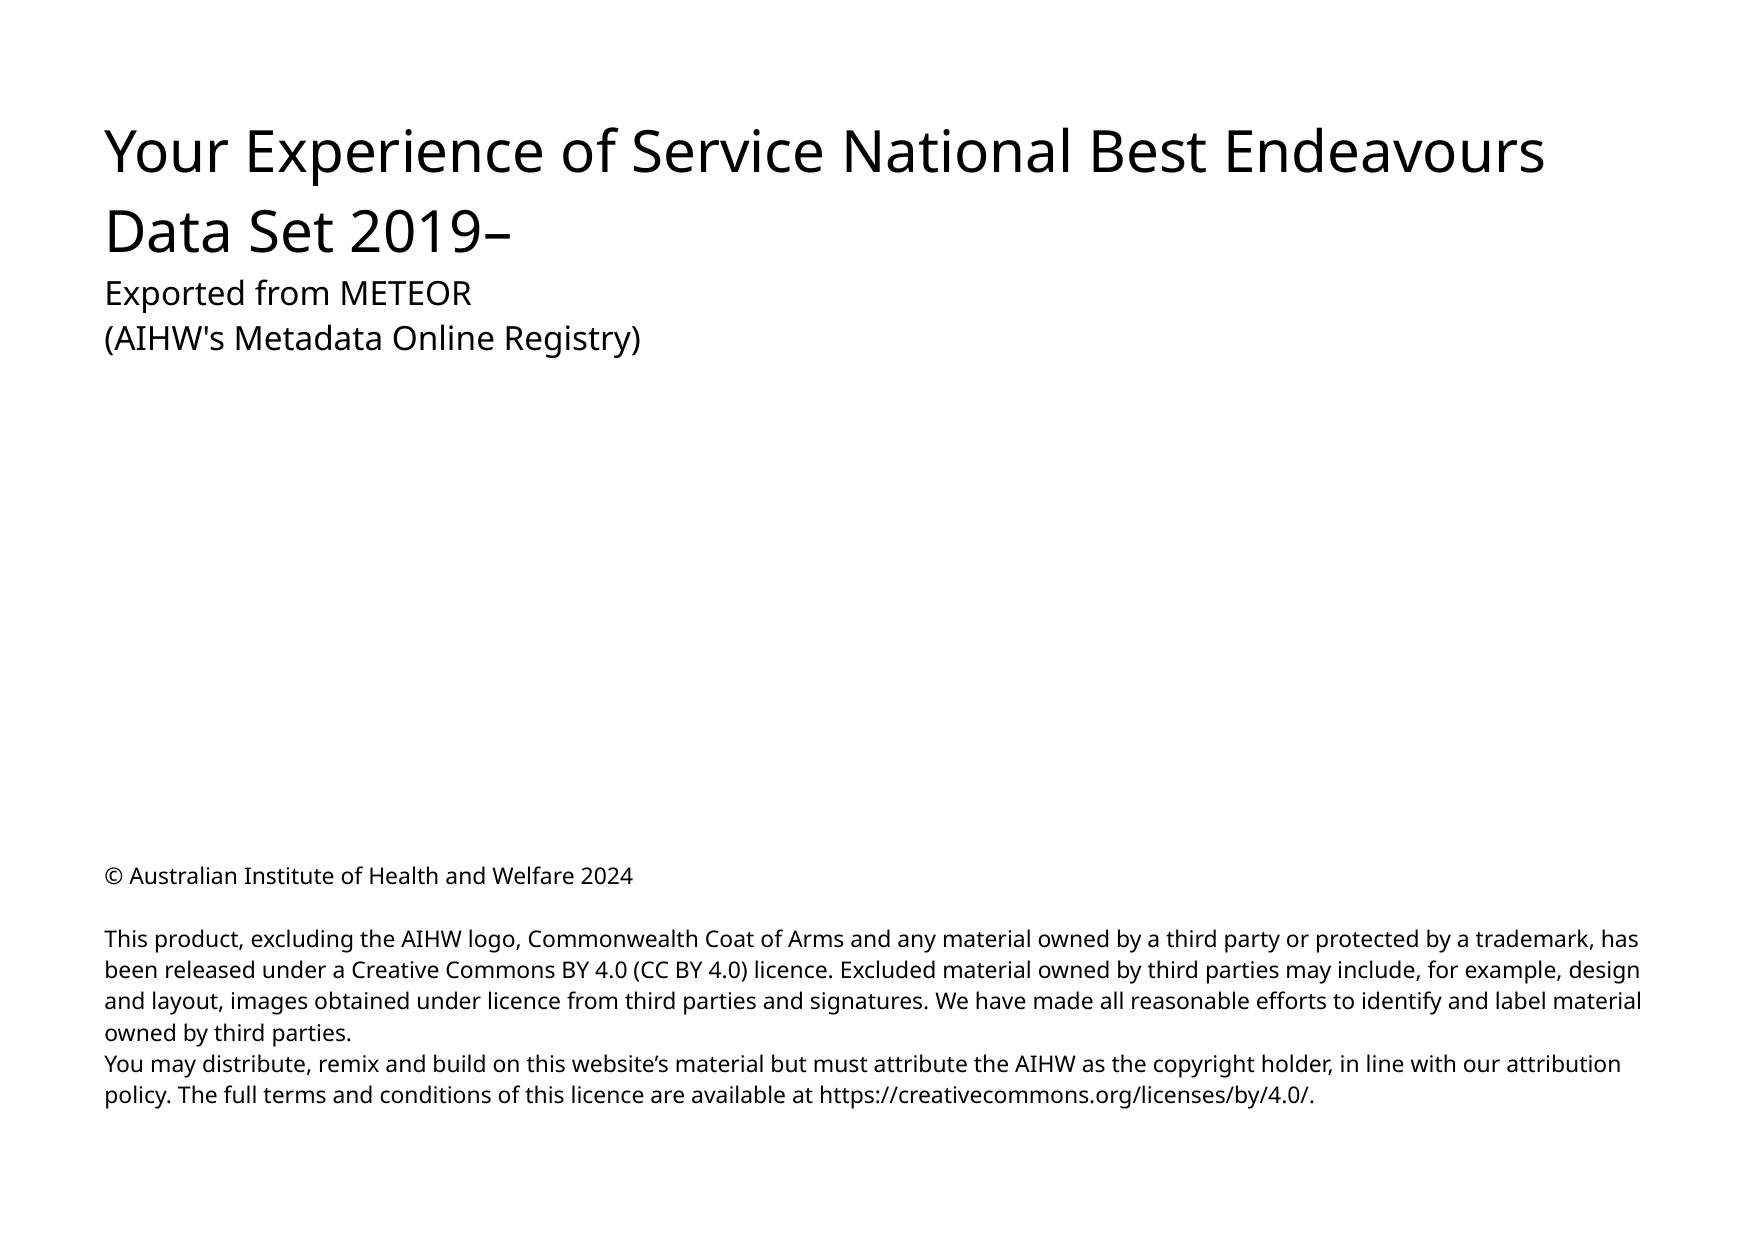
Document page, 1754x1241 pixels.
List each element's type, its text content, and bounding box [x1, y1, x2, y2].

subtitle (AIHW's Metadata Online Registry) [104, 315, 1650, 360]
text © Australian Institute of Health and Welfare 2024 [104, 860, 1650, 891]
text This product, excluding the AIHW logo, Commonwealth Coat of Arms and any material owned by a third party or protected by a trademark, has been released under a Creative Commons BY 4.0 (CC BY 4.0) licence. Excluded material owned by third parties may include, for example, design and layout, images obtained under licence from third parties and signatures. We have made all reasonable efforts to identify and label material owned by third parties. [104, 923, 1650, 1048]
subtitle Exported from METEOR [104, 269, 1650, 315]
text You may distribute, remix and build on this website’s material but must attribute the AIHW as the copyright holder, in line with our attribution policy. The full terms and conditions of this licence are available at https://creativecommons.org/licenses/by/4.0/. [104, 1048, 1650, 1110]
title Your Experience of Service National Best Endeavours Data Set 2019– [104, 110, 1650, 269]
